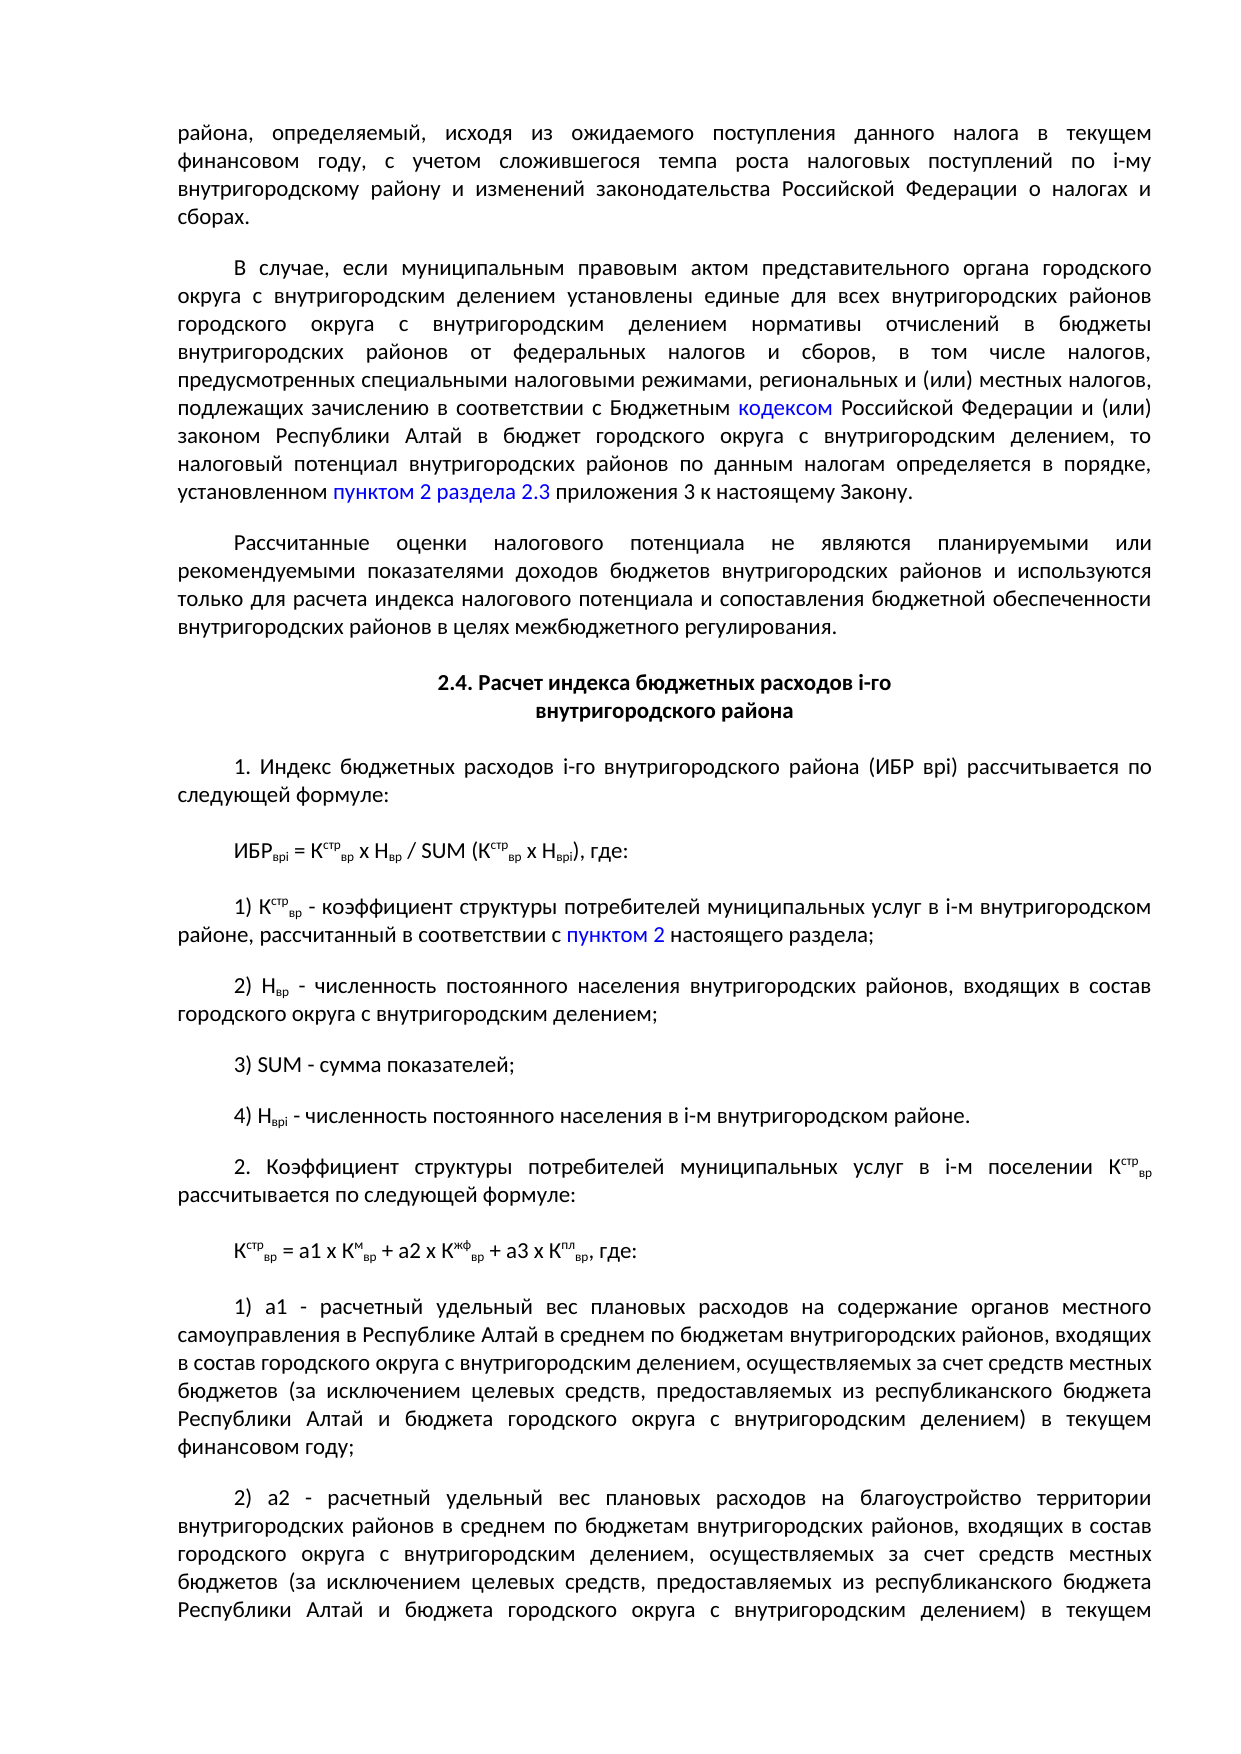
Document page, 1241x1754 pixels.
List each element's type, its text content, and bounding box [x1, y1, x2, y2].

text Рассчитанные оценки налогового потенциала не являются планируемыми или рекомендуемыми показателями доходов бюджетов внутригородских районов и используются только для расчета индекса налогового потенциала и сопоставления бюджетной обеспеченности внутригородских районов в целях межбюджетного регулирования. [177, 528, 1152, 640]
text Кстрвр = а1 x Кмвр + а2 x Кжфвр + а3 x Кплвр, где: [177, 1236, 1152, 1264]
text 4) Нврi - численность постоянного населения в i-м внутригородском районе. [177, 1101, 1152, 1129]
text 1) Кстрвр - коэффициент структуры потребителей муниципальных услуг в i-м внутригородском районе, рассчитанный в соответствии с пунктом 2 настоящего раздела; [177, 892, 1152, 948]
text ИБРврi = Кстрвр x Нвр / SUM (Кстрвр x Нврi), где: [177, 836, 1152, 864]
title внутригородского района [177, 696, 1152, 724]
text 2. Коэффициент структуры потребителей муниципальных услуг в i-м поселении Кстрвр рассчитывается по следующей формуле: [177, 1152, 1152, 1208]
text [177, 1483, 1152, 1623]
text 1) а1 - расчетный удельный вес плановых расходов на содержание органов местного самоуправления в Республике Алтай в среднем по бюджетам внутригородских районов, входящих в состав городского округа с внутригородским делением, осуществляемых за счет средств местных бюджетов (за исключением целевых средств, предоставляемых из республиканского бюджета Республики Алтай и бюджета городского округа с внутригородским делением) в текущем финансовом году; [177, 1292, 1152, 1461]
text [177, 118, 1152, 230]
text В случае, если муниципальным правовым актом представительного органа городского округа с внутригородским делением установлены единые для всех внутригородских районов городского округа с внутригородским делением нормативы отчислений в бюджеты внутригородских районов от федеральных налогов и сборов, в том числе налогов, предусмотренных специальными налоговыми режимами, региональных и (или) местных налогов, подлежащих зачислению в соответствии с Бюджетным кодексом Российской Федерации и (или) законом Республики Алтай в бюджет городского округа с внутригородским делением, то налоговый потенциал внутригородских районов по данным налогам определяется в порядке, установленном пунктом 2 раздела 2.3 приложения 3 к настоящему Закону. [177, 253, 1152, 505]
text 1. Индекс бюджетных расходов i-го внутригородского района (ИБР врi) рассчитывается по следующей формуле: [177, 752, 1152, 808]
text 2) Нвр - численность постоянного населения внутригородских районов, входящих в состав городского округа с внутригородским делением; [177, 971, 1152, 1027]
text 3) SUM - сумма показателей; [177, 1050, 1152, 1078]
title 2.4. Расчет индекса бюджетных расходов i-го [177, 668, 1152, 696]
